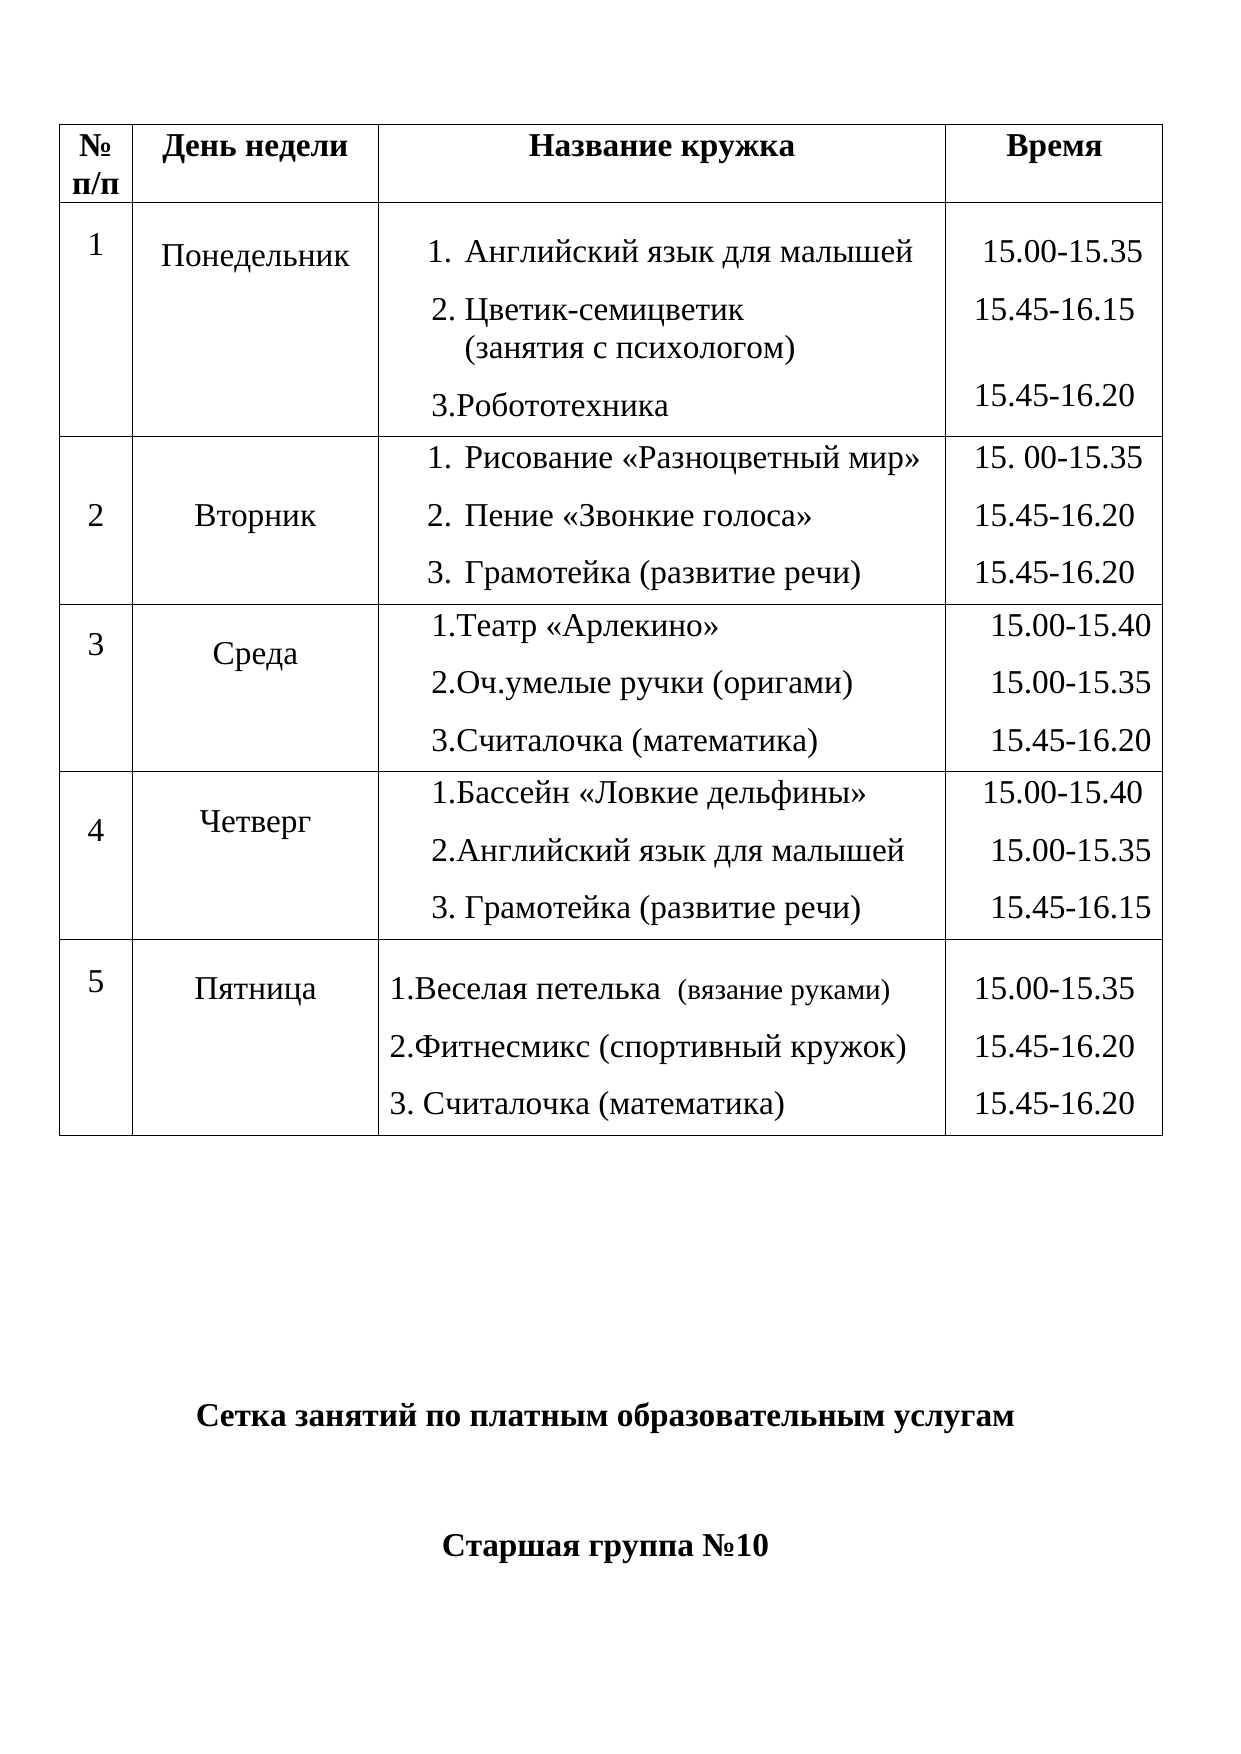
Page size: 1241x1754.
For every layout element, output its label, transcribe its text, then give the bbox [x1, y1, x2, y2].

table_cell Вторник [133, 437, 378, 604]
text Сетка занятий по платным образовательным услугам [59, 1396, 1152, 1434]
table_cell 2 [60, 437, 132, 604]
table_cell 15.00-15.35 15.45-16.15 15.45-16.20 [946, 203, 1162, 436]
table_cell 15.00-15.35 15.45-16.20 15.45-16.20 [946, 940, 1162, 1135]
table_cell Пятница [133, 940, 378, 1135]
table_cell 5 [60, 940, 132, 1135]
table_cell Рисование «Разноцветный мир» Пение «Звонкие голоса» Грамотейка (развитие речи) [379, 437, 945, 604]
table_cell 1.Веселая петелька (вязание руками) 2.Фитнесмикс (спортивный кружок) 3. Считалочка (математика) [379, 940, 945, 1135]
table_header № п/п [60, 125, 132, 202]
table_cell 15.00-15.40 15.00-15.35 15.45-16.15 [946, 772, 1162, 939]
table_cell 1.Театр «Арлекино» 2.Оч.умелые ручки (оригами) 3.Считалочка (математика) [379, 605, 945, 771]
table_header Название кружка [379, 125, 945, 202]
table_cell Среда [133, 605, 378, 771]
table_cell 15. 00-15.35 15.45-16.20 15.45-16.20 [946, 437, 1162, 604]
table_cell 1 [60, 203, 132, 436]
table_cell Четверг [133, 772, 378, 939]
table_cell Понедельник [133, 203, 378, 436]
table_cell 4 [60, 772, 132, 939]
table_cell Английский язык для малышей 2. Цветик-семицветик (занятия с психологом) 3.Робототехника [379, 203, 945, 436]
table_header Время [946, 125, 1162, 202]
table_header День недели [133, 125, 378, 202]
table_cell 3 [60, 605, 132, 771]
table_cell 15.00-15.40 15.00-15.35 15.45-16.20 [946, 605, 1162, 771]
text Старшая группа №10 [59, 1525, 1152, 1564]
table_cell 1.Бассейн «Ловкие дельфины» 2.Английский язык для малышей 3. Грамотейка (развитие речи) [379, 772, 945, 939]
